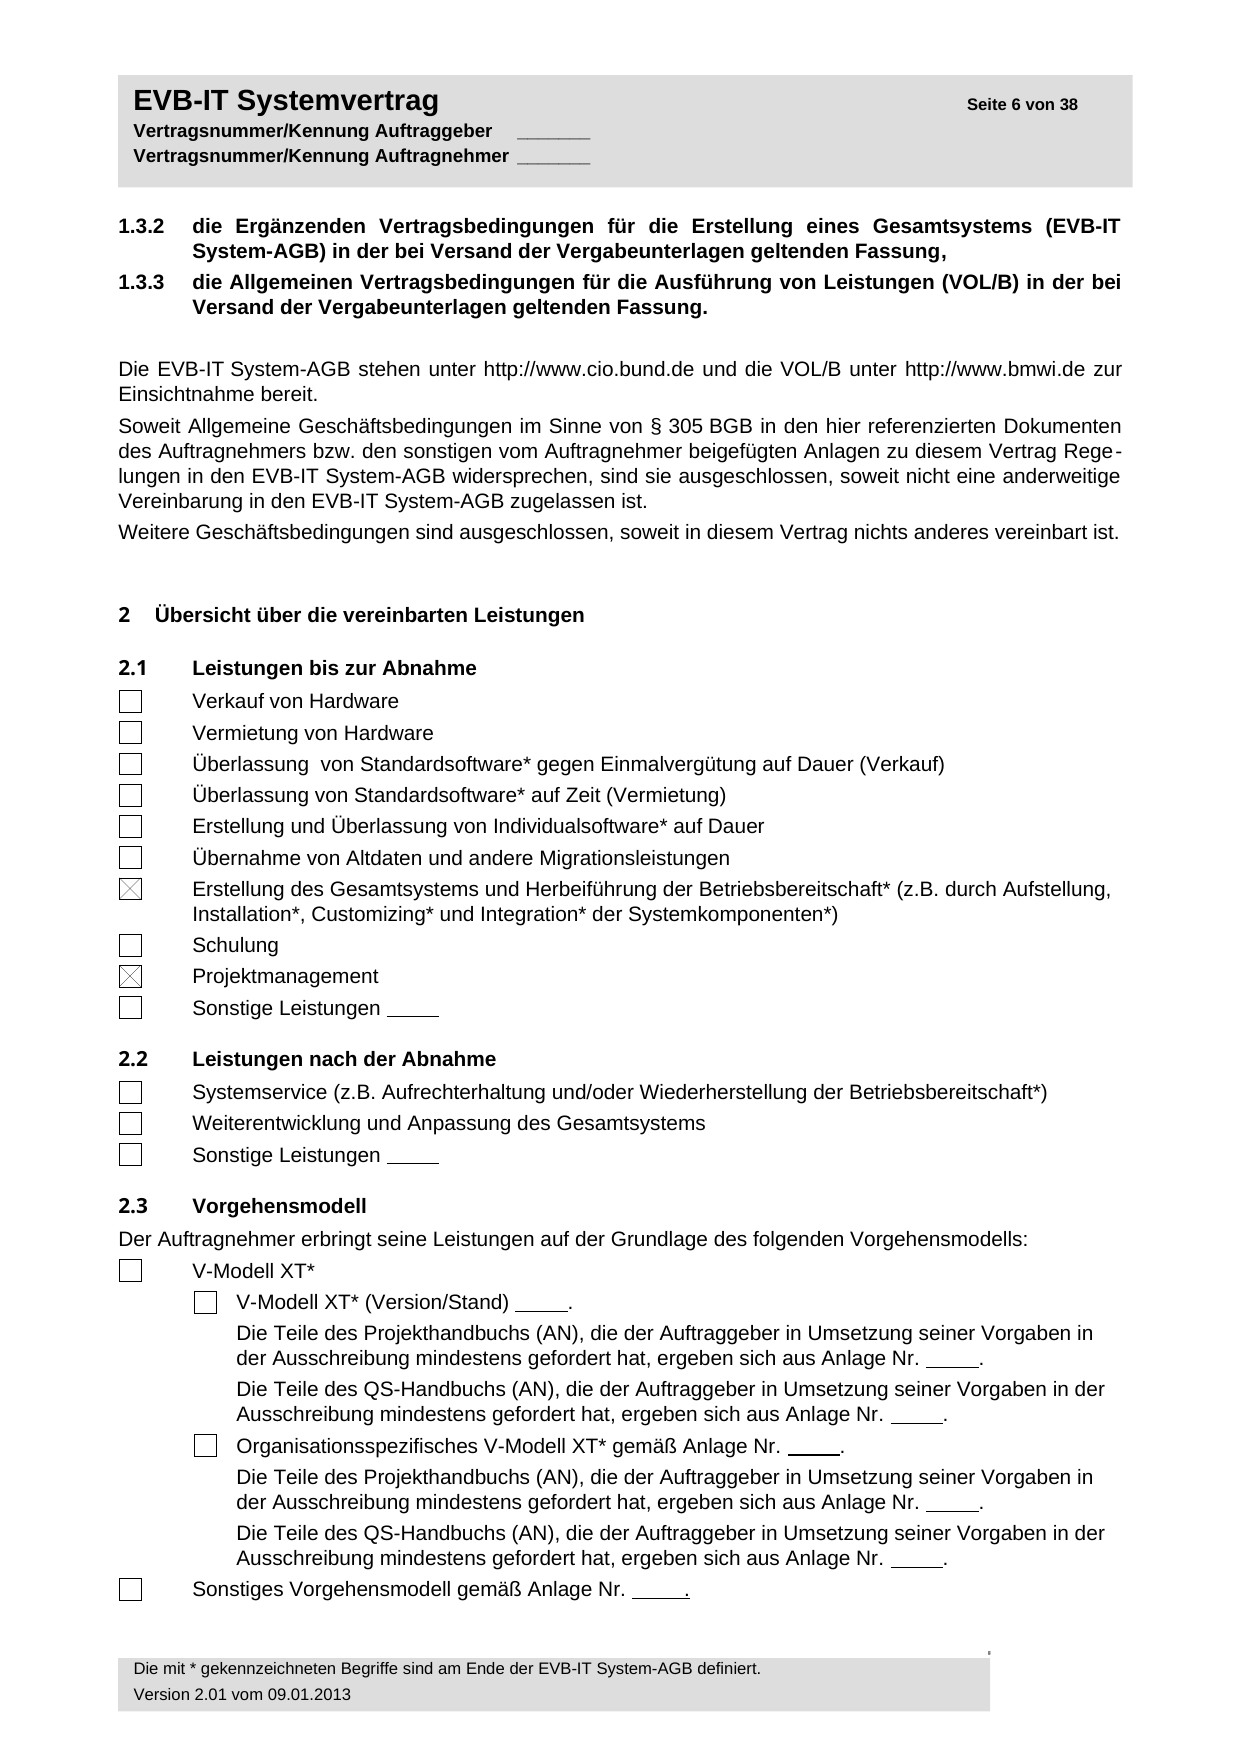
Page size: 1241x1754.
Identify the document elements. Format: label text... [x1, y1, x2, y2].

text 1.3.2 die Ergänzenden Vertragsbedingungen für die Erstellung eines Gesamtsystems (EVB-IT System-AGB) in der bei Versand der Vergabeunterlagen geltenden Fassung, [118, 212, 1122, 262]
text Erstellung des Gesamtsystems und Herbeiführung der Betriebsbereitschaft* (z.B. durch Aufstellung, Installation*, Customizing* und Integration* der Systemkomponenten*) [118, 876, 1122, 926]
subtitle Übersicht über die vereinbarten Leistungen [118, 600, 1122, 628]
text Überlassung von Standardsoftware* gegen Einmalvergütung auf Dauer (Verkauf) [118, 751, 1122, 776]
subtitle Vorgehensmodell [118, 1191, 1122, 1220]
text V-Modell XT* (Version/Stand) . [193, 1289, 1122, 1314]
text Erstellung und Überlassung von Individualsoftware* auf Dauer [118, 813, 1122, 838]
text Soweit Allgemeine Geschäftsbedingungen im Sinne von § 305 BGB in den hier referenzierten Dokumenten des Auftragnehmers bzw. den sonstigen vom Auftragnehmer beigefügten Anlagen zu diesem Vertrag Regelungen in den EVB-IT System-AGB widersprechen, sind sie ausgeschlossen, soweit nicht eine anderweitige Vereinbarung in den EVB-IT System-AGB zugelassen ist. [118, 412, 1122, 512]
text Weiterentwicklung und Anpassung des Gesamtsystems [118, 1110, 1122, 1135]
subtitle Leistungen bis zur Abnahme [118, 653, 1122, 682]
text Sonstige Leistungen [118, 994, 1122, 1019]
text 1.3.3 die Allgemeinen Vertragsbedingungen für die Ausführung von Leistungen (VOL/B) in der bei Versand der Vergabeunterlagen geltenden Fassung. [118, 269, 1122, 319]
text Überlassung von Standardsoftware* auf Zeit (Vermietung) [118, 782, 1122, 807]
text Systemservice (z.B. Aufrechterhaltung und/oder Wiederherstellung der Betriebsbereitschaft*) [118, 1079, 1122, 1104]
subtitle Leistungen nach der Abnahme [118, 1044, 1122, 1073]
text Weitere Geschäftsbedingungen sind ausgeschlossen, soweit in diesem Vertrag nichts anderes vereinbart ist. [118, 519, 1122, 544]
text Sonstiges Vorgehensmodell gemäß Anlage Nr. . [118, 1576, 1122, 1601]
text Die EVB-IT System-AGB stehen unter http://www.cio.bund.de und die VOL/B unter http://www.bmwi.de zur Einsichtnahme bereit. [118, 356, 1122, 406]
text Sonstige Leistungen [118, 1141, 1122, 1166]
text Übernahme von Altdaten und andere Migrationsleistungen [118, 844, 1122, 869]
text Verkauf von Hardware [118, 688, 1122, 713]
text V-Modell XT* [118, 1257, 1122, 1282]
text Die Teile des Projekthandbuchs (AN), die der Auftraggeber in Umsetzung seiner Vorgaben in der Ausschreibung mindestens gefordert hat, ergeben sich aus Anlage Nr. . [236, 1320, 1122, 1370]
text Der Auftragnehmer erbringt seine Leistungen auf der Grundlage des folgenden Vorgehensmodells: [118, 1226, 1122, 1251]
text Organisationsspezifisches V-Modell XT* gemäß Anlage Nr. . [193, 1432, 1122, 1457]
text Die Teile des Projekthandbuchs (AN), die der Auftraggeber in Umsetzung seiner Vorgaben in der Ausschreibung mindestens gefordert hat, ergeben sich aus Anlage Nr. . [236, 1464, 1122, 1514]
text Vermietung von Hardware [118, 719, 1122, 744]
text Projektmanagement [118, 963, 1122, 988]
text Die Teile des QS-Handbuchs (AN), die der Auftraggeber in Umsetzung seiner Vorgaben in der Ausschreibung mindestens gefordert hat, ergeben sich aus Anlage Nr. . [236, 1376, 1122, 1426]
text Schulung [118, 932, 1122, 957]
text Die Teile des QS-Handbuchs (AN), die der Auftraggeber in Umsetzung seiner Vorgaben in der Ausschreibung mindestens gefordert hat, ergeben sich aus Anlage Nr. . [236, 1520, 1122, 1570]
